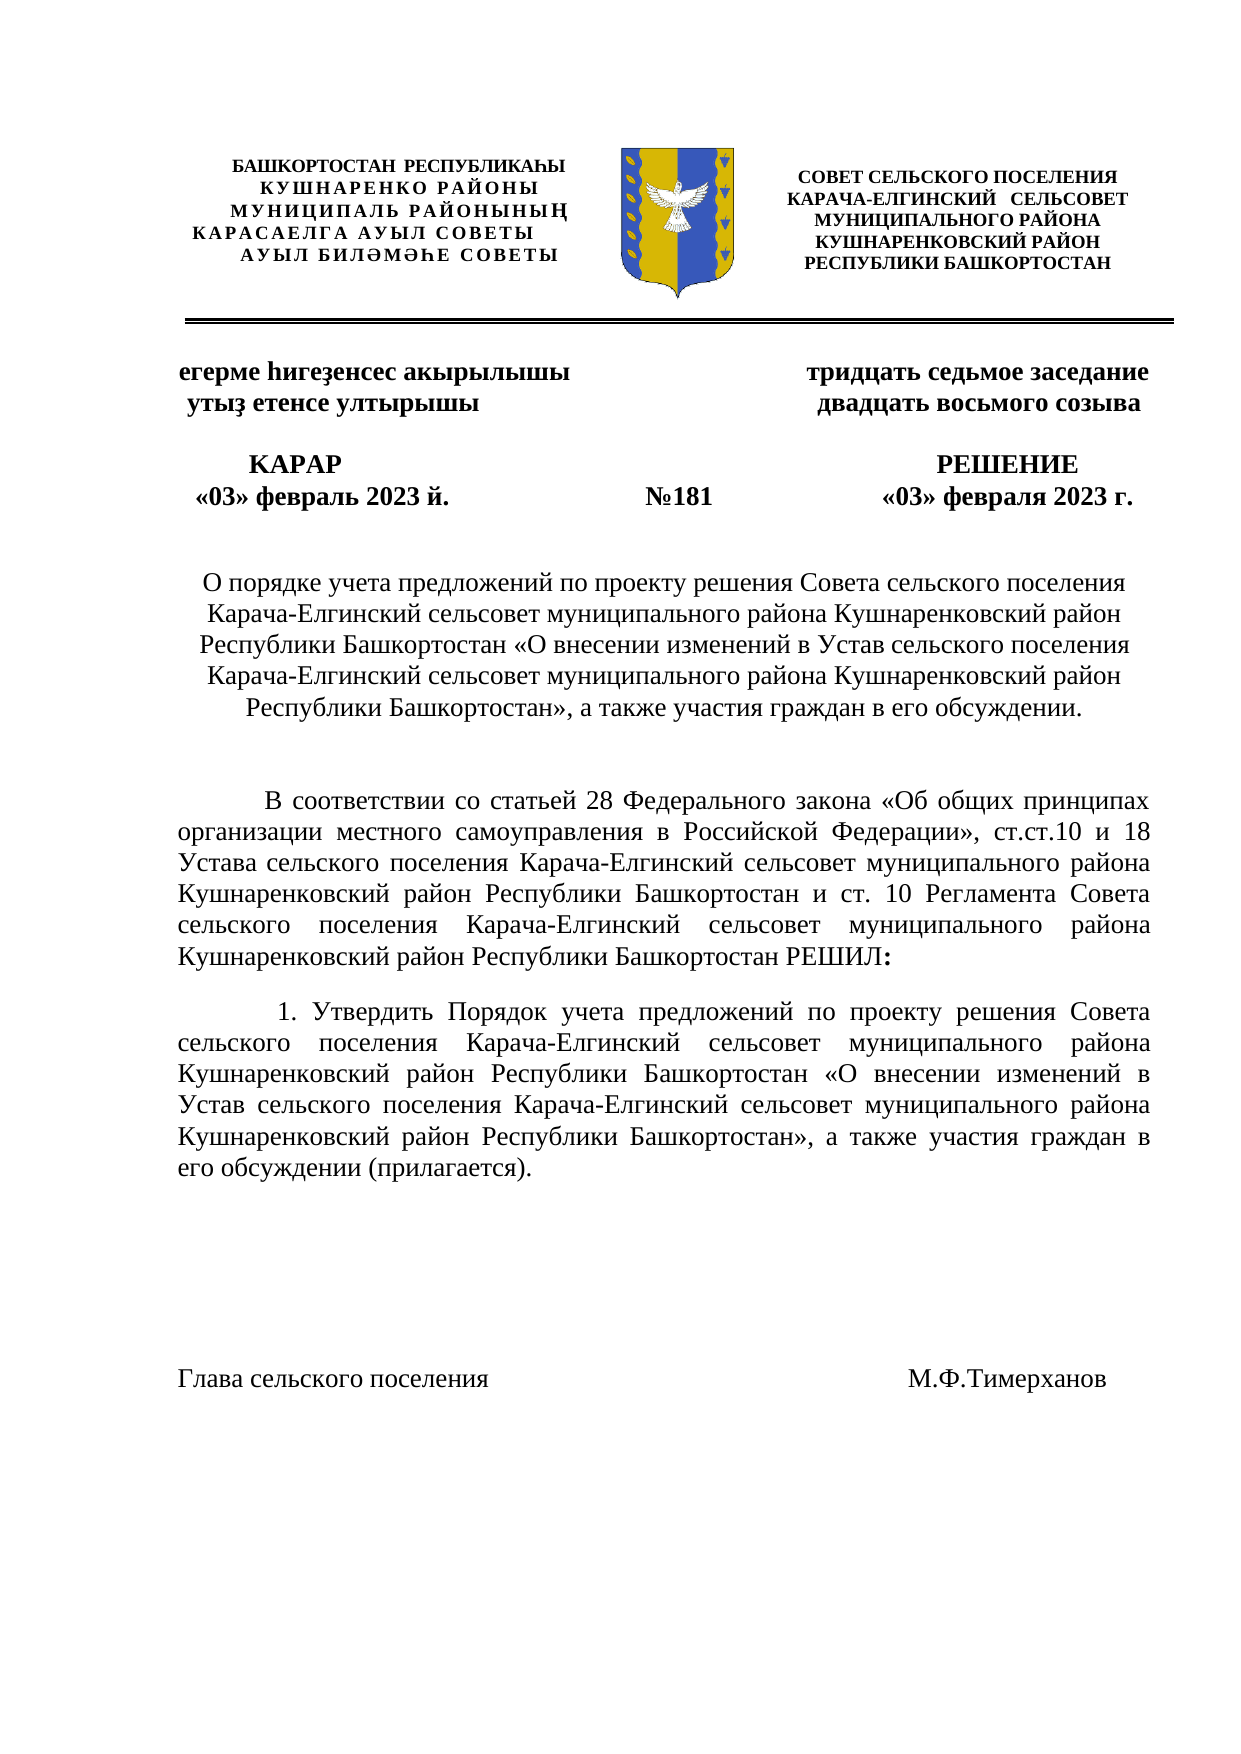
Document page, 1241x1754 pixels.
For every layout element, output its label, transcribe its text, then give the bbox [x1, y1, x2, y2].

table_cell [185, 312, 613, 318]
text 1. Утвердить Порядок учета предложений по проекту решения Совета сельского поселения Карача-Елгинский сельсовет муниципального района Кушнаренковский район Республики Башкортостан «О внесении изменений в Устав сельского поселения Карача-Елгинский сельсовет муниципального района Кушнаренковский район Республики Башкортостан», а также участия граждан в его обсуждении (прилагается). [177, 995, 1152, 1182]
text Глава сельского поселения М.Ф.Тимерханов [177, 1362, 1152, 1393]
text KАРАР РЕШЕНИЕ [177, 448, 1152, 480]
table_cell [613, 312, 741, 318]
table_cell [741, 312, 1174, 318]
text В соответствии со статьей 28 Федерального закона «Об общих принципах организации местного самоуправления в Российской Федерации», ст.ст.10 и 18 Устава сельского поселения Карача-Елгинский сельсовет муниципального района Кушнаренковский район Республики Башкортостан и ст. 10 Регламента Совета сельского поселения Карача-Елгинский сельсовет муниципального района Кушнаренковский район Республики Башкортостан РЕШИЛ: [177, 784, 1152, 971]
text егерме һигеҙенсес акырылышы тридцать седьмое заседание [177, 355, 1152, 386]
text утыҙ етенсе ултырышы двадцать восьмого созыва [177, 386, 1152, 417]
text «03» февраль 2023 й. №181 «03» февраля 2023 г. [177, 480, 1152, 511]
table_header совет сельского поселения Карача-Елгинский сельсовет муниципального района Кушнаренковский район республики башкортостан [741, 147, 1174, 312]
table_header Башkортостан Республикаһы Кушнаренко районы муниципаль районының КАРАСАЕЛГА ауыл советы ауыл билӘмӘһе cоветы [185, 147, 613, 312]
text О порядке учета предложений по проекту решения Совета сельского поселения Карача-Елгинский сельсовет муниципального района Кушнаренковский район Республики Башкортостан «О внесении изменений в Устав сельского поселения Карача-Елгинский сельсовет муниципального района Кушнаренковский район Республики Башкортостан», а также участия граждан в его обсуждении. [177, 566, 1152, 722]
picture [620, 146, 735, 300]
table_header [613, 147, 741, 312]
